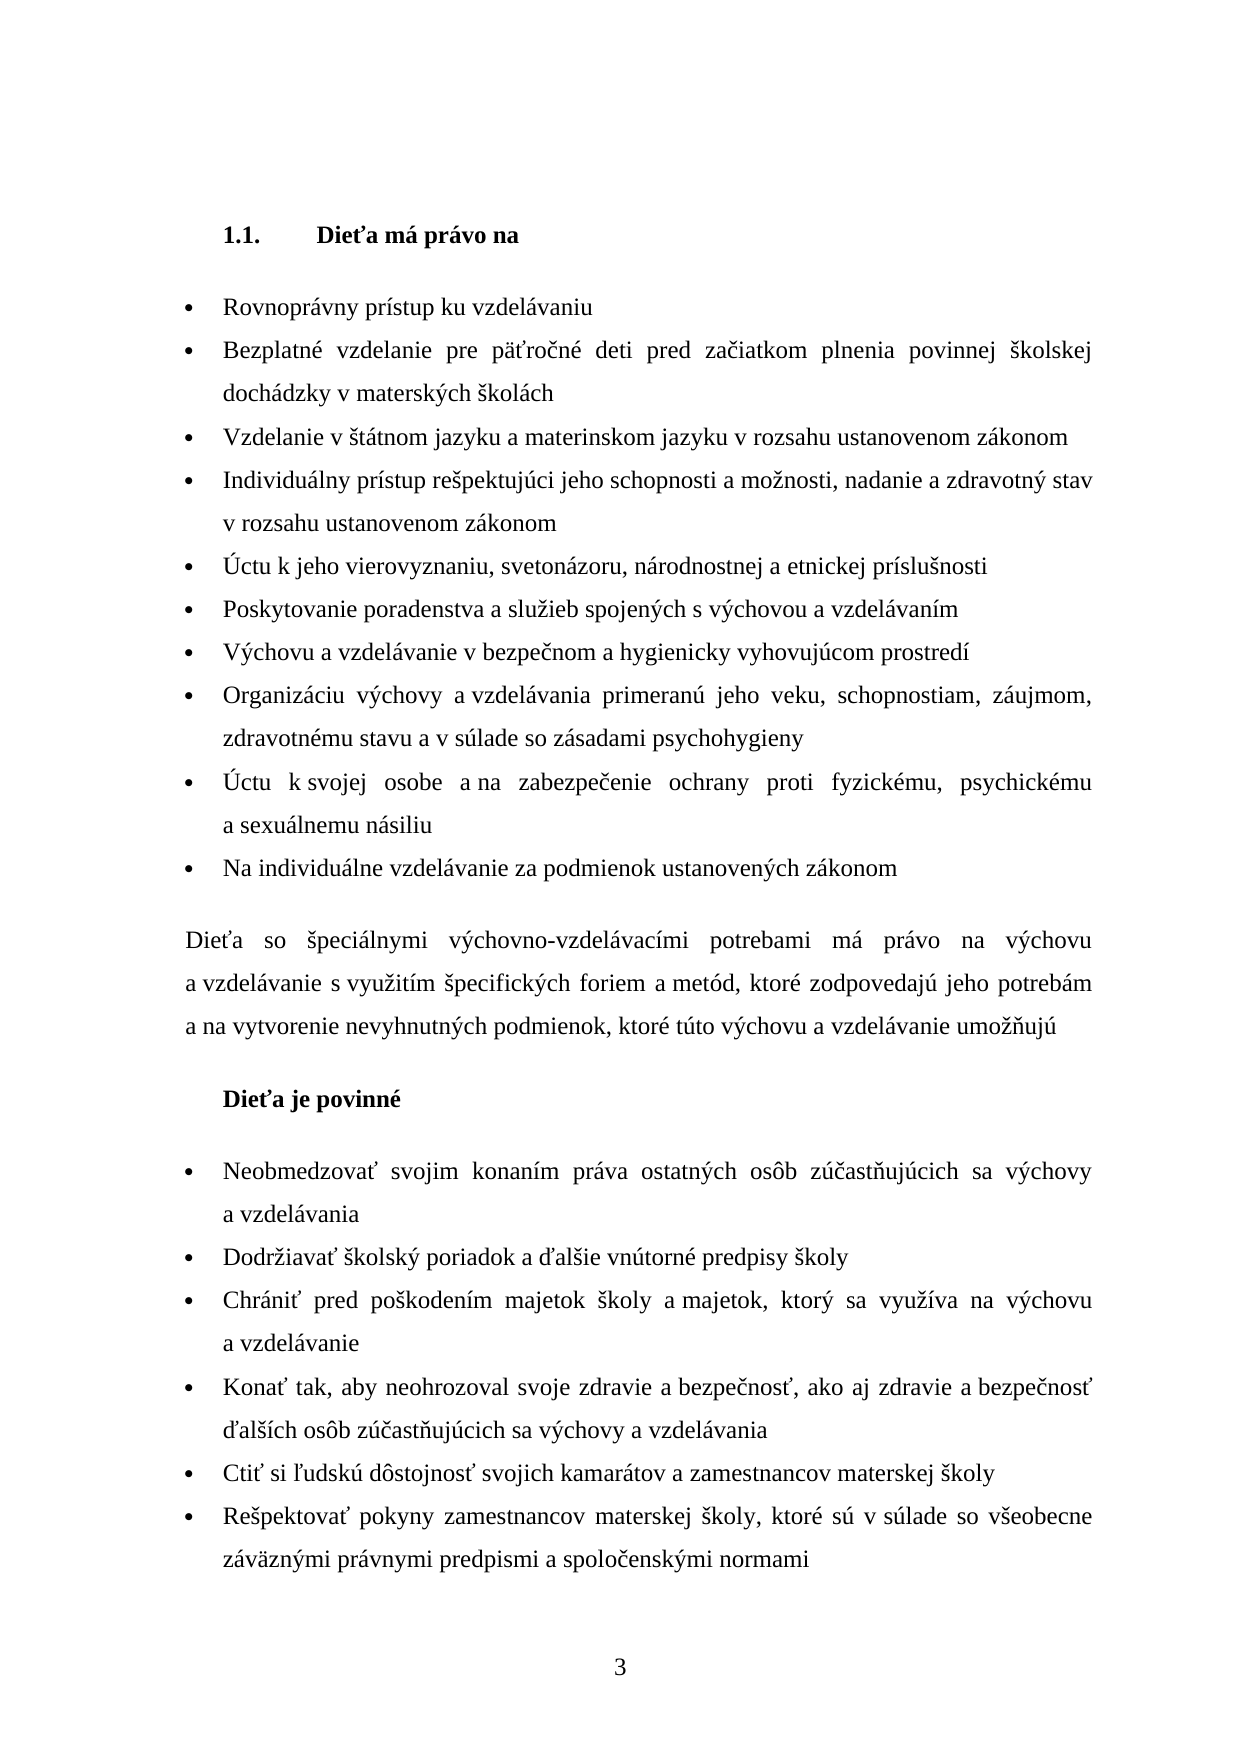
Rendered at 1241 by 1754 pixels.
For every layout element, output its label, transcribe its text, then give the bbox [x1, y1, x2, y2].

list Chrániť pred poškodením majetok školy a majetok, ktorý sa využíva na výchovu a vzdelávanie [185, 1285, 1093, 1357]
list Dodržiavať školský poriadok a ďalšie vnútorné predpisy školy [185, 1242, 1093, 1271]
list Vzdelanie v štátnom jazyku a materinskom jazyku v rozsahu ustanovenom zákonom [185, 422, 1093, 450]
list Na individuálne vzdelávanie za podmienok ustanovených zákonom [185, 853, 1093, 882]
list Ctiť si ľudskú dôstojnosť svojich kamarátov a zamestnancov materskej školy [185, 1458, 1093, 1487]
list Rešpektovať pokyny zamestnancov materskej školy, ktoré sú v súlade so všeobecne záväznými právnymi predpismi a spoločenskými normami [185, 1501, 1093, 1573]
list Poskytovanie poradenstva a služieb spojených s výchovou a vzdelávaním [185, 594, 1093, 623]
list Úctu k svojej osobe a na zabezpečenie ochrany proti fyzickému, psychickému a sexuálnemu násiliu [185, 767, 1093, 838]
list Neobmedzovať svojim konaním práva ostatných osôb zúčastňujúcich sa výchovy a vzdelávania [185, 1156, 1093, 1228]
list Výchovu a vzdelávanie v bezpečnom a hygienicky vyhovujúcom prostredí [185, 637, 1093, 666]
list Úctu k jeho vierovyznaniu, svetonázoru, národnostnej a etnickej príslušnosti [185, 551, 1093, 580]
text Dieťa je povinné [148, 1084, 1093, 1112]
list Rovnoprávny prístup ku vzdelávaniu [185, 292, 1093, 321]
list Bezplatné vzdelanie pre päťročné deti pred začiatkom plnenia povinnej školskej dochádzky v materských školách [185, 335, 1093, 407]
list Dieťa má právo na [223, 220, 1093, 249]
list Konať tak, aby neohrozoval svoje zdravie a bezpečnosť, ako aj zdravie a bezpečnosť ďalších osôb zúčastňujúcich sa výchovy a vzdelávania [185, 1372, 1093, 1443]
list Individuálny prístup rešpektujúci jeho schopnosti a možnosti, nadanie a zdravotný stav v rozsahu ustanovenom zákonom [185, 465, 1093, 537]
text Dieťa so špeciálnymi výchovno-vzdelávacími potrebami má právo na výchovu a vzdelávanie s využitím špecifických foriem a metód, ktoré zodpovedajú jeho potrebám a na vytvorenie nevyhnutných podmienok, ktoré túto výchovu a vzdelávanie umožňujú [185, 925, 1093, 1040]
list Organizáciu výchovy a vzdelávania primeranú jeho veku, schopnostiam, záujmom, zdravotnému stavu a v súlade so zásadami psychohygieny [185, 680, 1093, 752]
